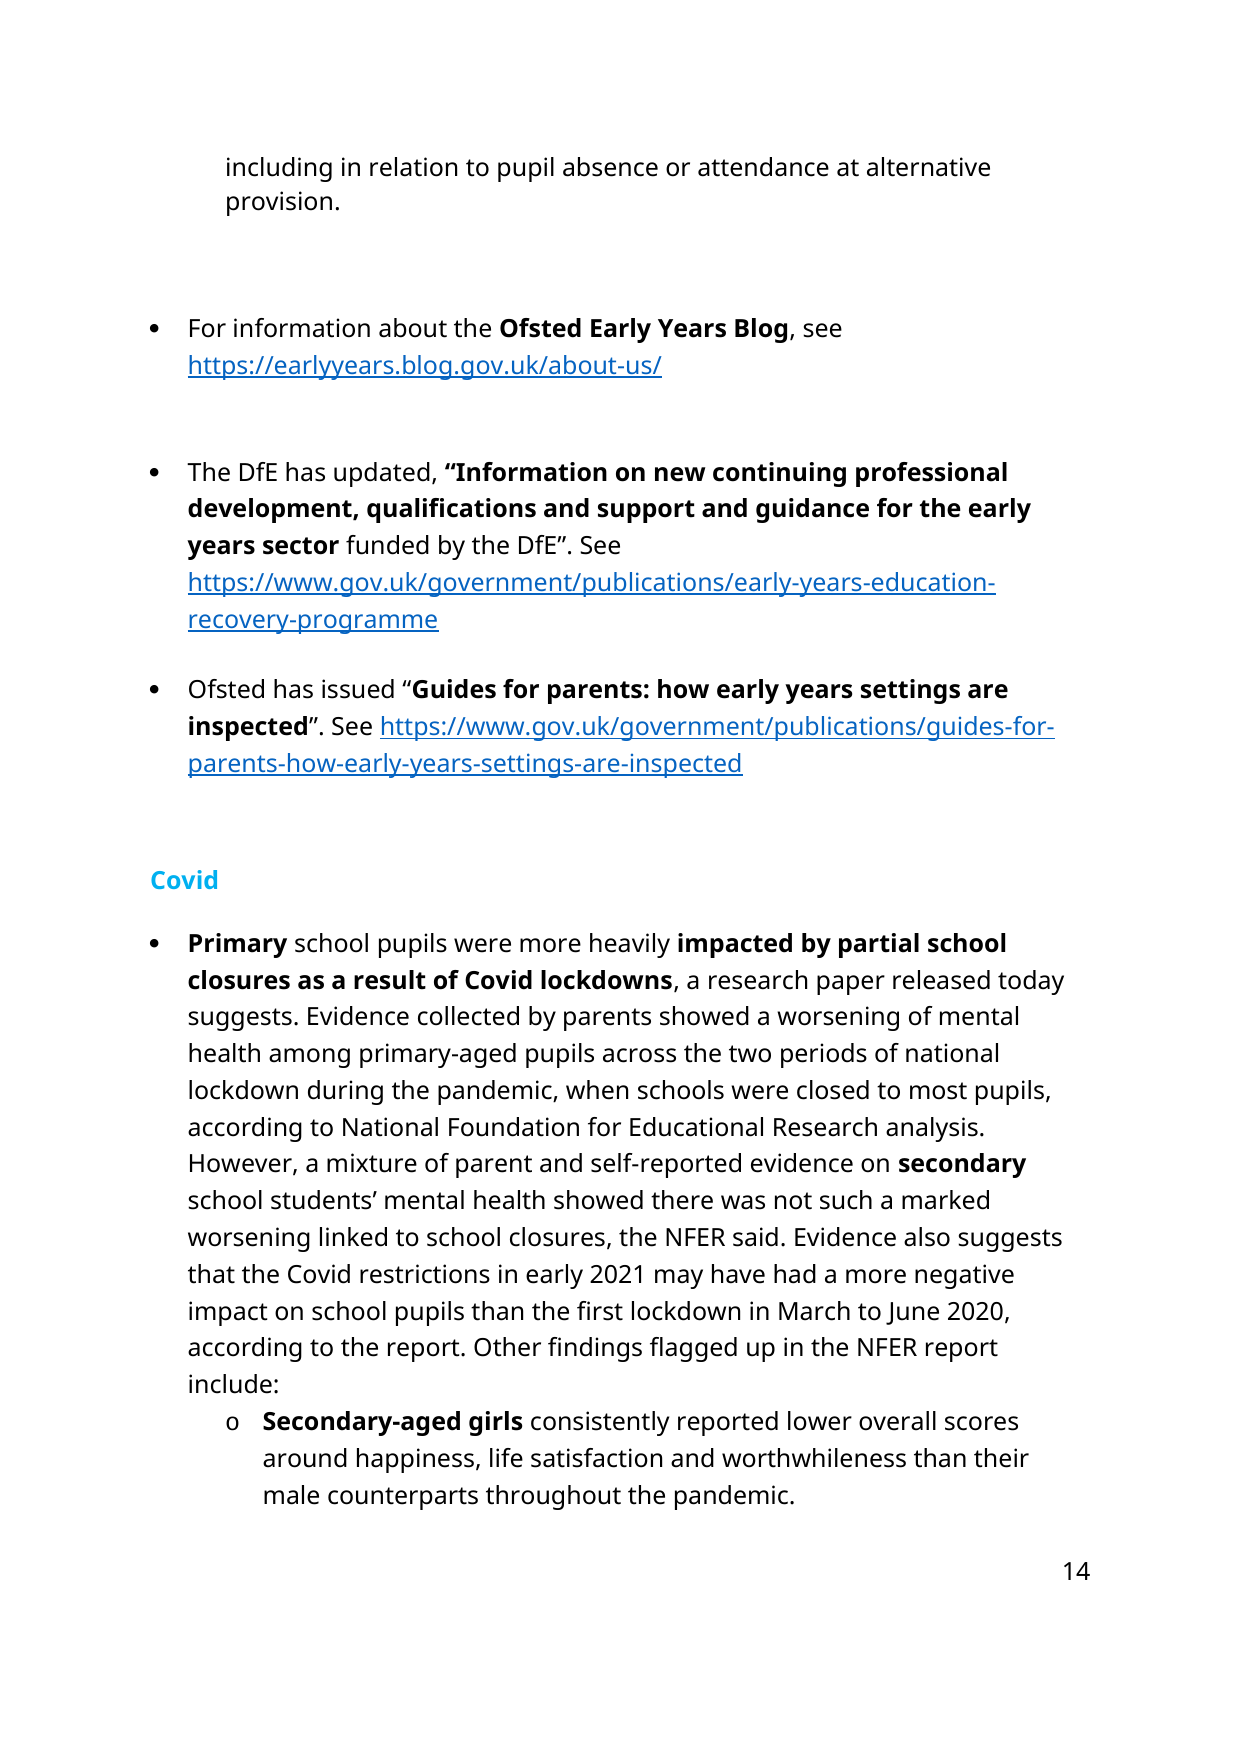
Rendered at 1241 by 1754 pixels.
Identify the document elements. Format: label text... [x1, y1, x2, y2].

list The DfE has updated, “Information on new continuing professional development, qualifications and support and guidance for the early years sector funded by the DfE”. See https://www.gov.uk/government/publications/early-years-education-recovery-programme [150, 454, 1090, 635]
list Ofsted has issued “Guides for parents: how early years settings are inspected”. See https://www.gov.uk/government/publications/guides-for-parents-how-early-years-settings-are-inspected [150, 672, 1090, 780]
list Primary school pupils were more heavily impacted by partial school closures as a result of Covid lockdowns, a research paper released today suggests. Evidence collected by parents showed a worsening of mental health among primary-aged pupils across the two periods of national lockdown during the pandemic, when schools were closed to most pupils, according to National Foundation for Educational Research analysis. However, a mixture of parent and self-reported evidence on secondary school students’ mental health showed there was not such a marked worsening linked to school closures, the NFER said. Evidence also suggests that the Covid restrictions in early 2021 may have had a more negative impact on school pupils than the first lockdown in March to June 2020, according to the report. Other findings flagged up in the NFER report include: [150, 926, 1090, 1401]
list Secondary-aged girls consistently reported lower overall scores around happiness, life satisfaction and worthwhileness than their male counterparts throughout the pandemic. [225, 1403, 1090, 1511]
text Covid [150, 862, 1090, 896]
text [225, 150, 1090, 218]
list For information about the Ofsted Early Years Blog, see https://earlyyears.blog.gov.uk/about-us/ [150, 311, 1090, 381]
